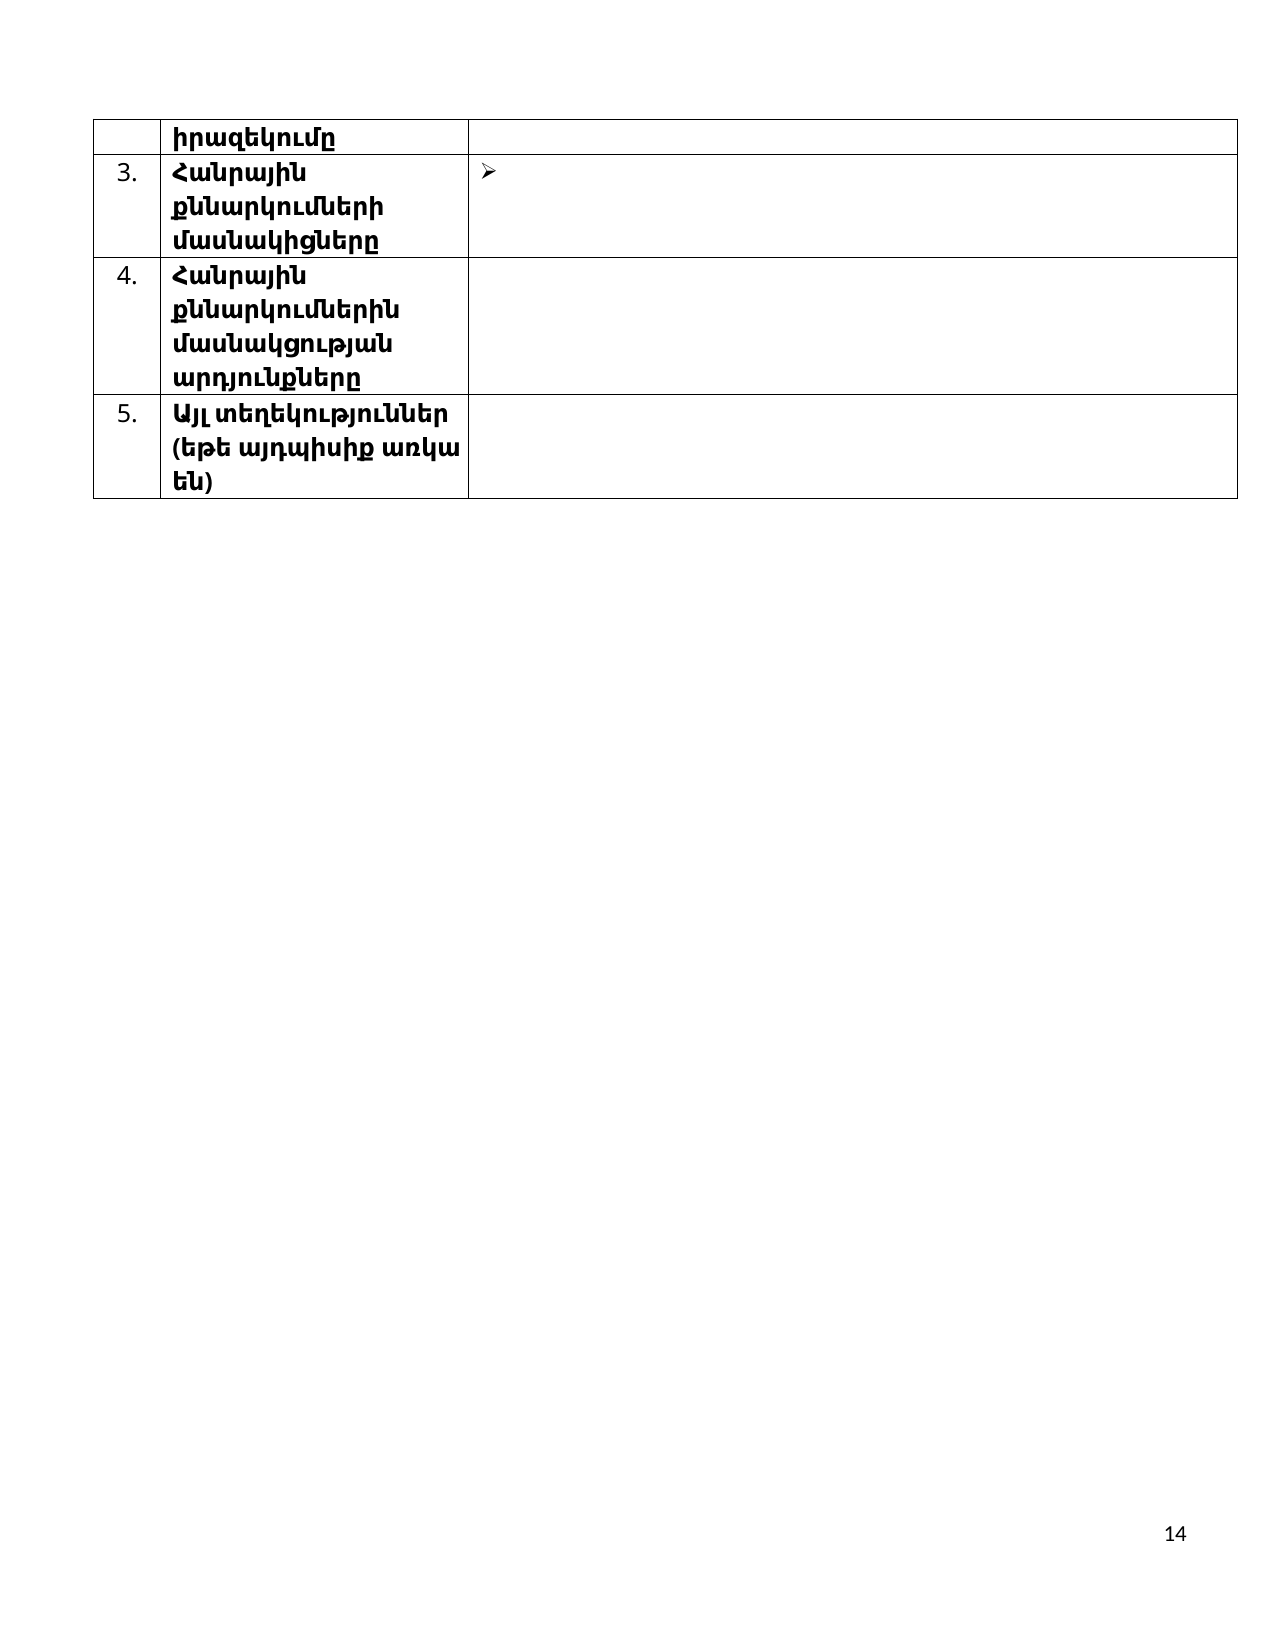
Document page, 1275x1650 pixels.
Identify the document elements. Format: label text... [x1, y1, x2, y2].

table_cell Հանրային քննարկումներին մասնակցության արդյունքները [161, 258, 468, 394]
table_cell 3. [94, 155, 160, 257]
table_cell 4. [94, 258, 160, 394]
table_cell [469, 258, 1237, 394]
table_cell [469, 120, 1237, 154]
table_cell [161, 120, 468, 154]
table_cell [469, 155, 1237, 257]
table_cell 2. [94, 120, 160, 154]
table_cell [469, 395, 1237, 497]
table_cell Այլ տեղեկություններ (եթե այդպիսիք առկա են) [161, 395, 468, 497]
table_cell Հանրային քննարկումների մասնակիցները [161, 155, 468, 257]
table_cell 5. [94, 395, 160, 497]
